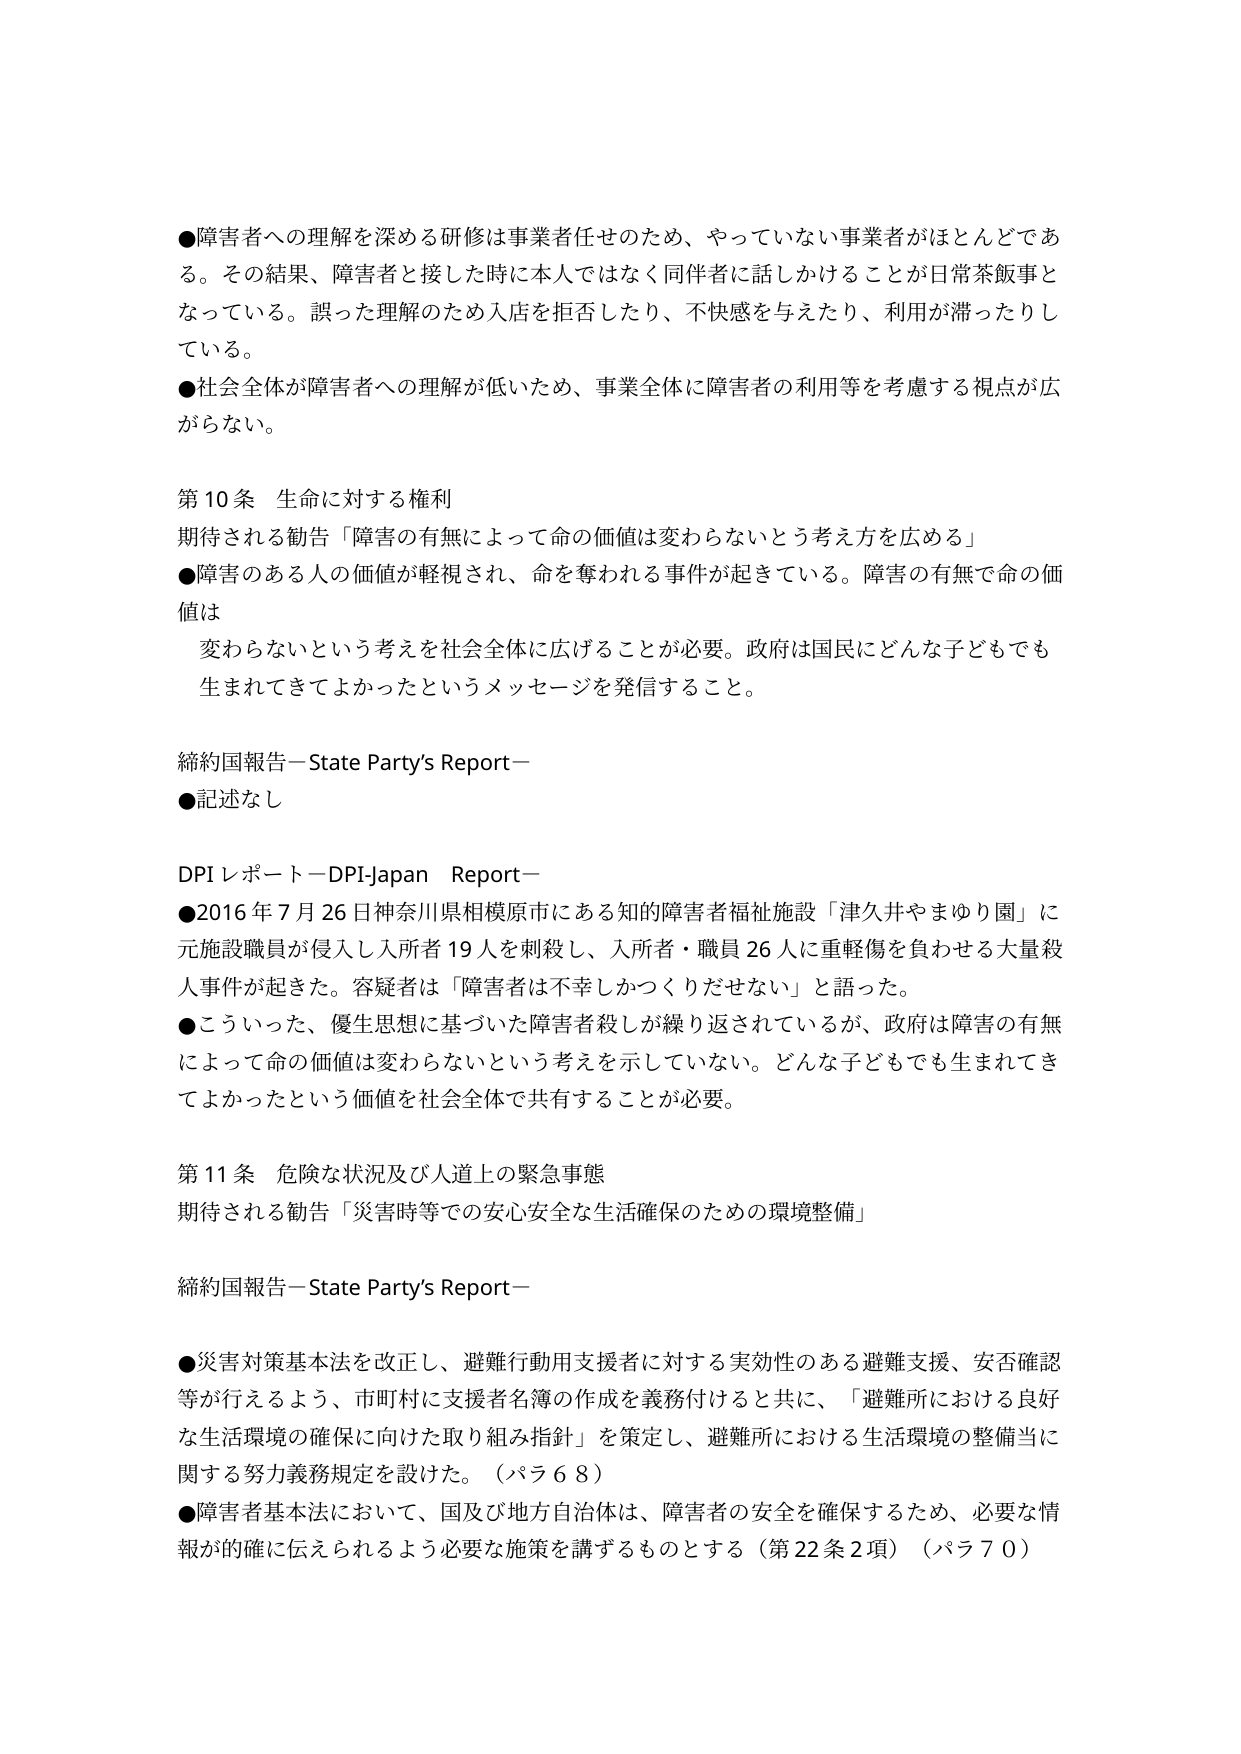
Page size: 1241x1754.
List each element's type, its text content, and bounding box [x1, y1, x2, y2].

text 締約国報告－State Party’s Report－ [177, 1267, 1063, 1304]
text ●2016年7月26日神奈川県相模原市にある知的障害者福祉施設「津久井やまゆり園」に元施設職員が侵入し入所者19人を刺殺し、入所者・職員26人に重軽傷を負わせる大量殺人事件が起きた。容疑者は「障害者は不幸しかつくりだせない」と語った。 [177, 892, 1063, 1004]
text DPIレポート－DPI-Japan Report－ [177, 854, 1063, 892]
text ●災害対策基本法を改正し、避難行動用支援者に対する実効性のある避難支援、安否確認等が行えるよう、市町村に支援者名簿の作成を義務付けると共に、「避難所における良好な生活環境の確保に向けた取り組み指針」を策定し、避難所における生活環境の整備当に関する努力義務規定を設けた。（パラ６８） [177, 1342, 1063, 1492]
text ●障害者への理解を深める研修は事業者任せのため、やっていない事業者がほとんどである。その結果、障害者と接した時に本人ではなく同伴者に話しかけることが日常茶飯事となっている。誤った理解のため入店を拒否したり、不快感を与えたり、利用が滞ったりしている。 [177, 217, 1063, 367]
text 期待される勧告「障害の有無によって命の価値は変わらないとう考え方を広める」 [177, 517, 1063, 554]
text ●社会全体が障害者への理解が低いため、事業全体に障害者の利用等を考慮する視点が広がらない。 [177, 367, 1063, 442]
text 第11条 危険な状況及び人道上の緊急事態 [177, 1154, 1063, 1192]
text 変わらないという考えを社会全体に広げることが必要。政府は国民にどんな子どもでも [177, 629, 1063, 667]
text 締約国報告－State Party’s Report－ [177, 742, 1063, 779]
text ●障害者基本法において、国及び地方自治体は、障害者の安全を確保するため、必要な情報が的確に伝えられるよう必要な施策を講ずるものとする（第22条2項）（パラ７０） [177, 1492, 1063, 1567]
text ●記述なし [177, 779, 1063, 817]
text 第10条 生命に対する権利 [177, 479, 1063, 517]
text ●障害のある人の価値が軽視され、命を奪われる事件が起きている。障害の有無で命の価値は [177, 554, 1063, 629]
text ●こういった、優生思想に基づいた障害者殺しが繰り返されているが、政府は障害の有無によって命の価値は変わらないという考えを示していない。どんな子どもでも生まれてきてよかったという価値を社会全体で共有することが必要。 [177, 1004, 1063, 1117]
text 期待される勧告「災害時等での安心安全な生活確保のための環境整備」 [177, 1192, 1063, 1229]
text 生まれてきてよかったというメッセージを発信すること。 [177, 667, 1063, 704]
